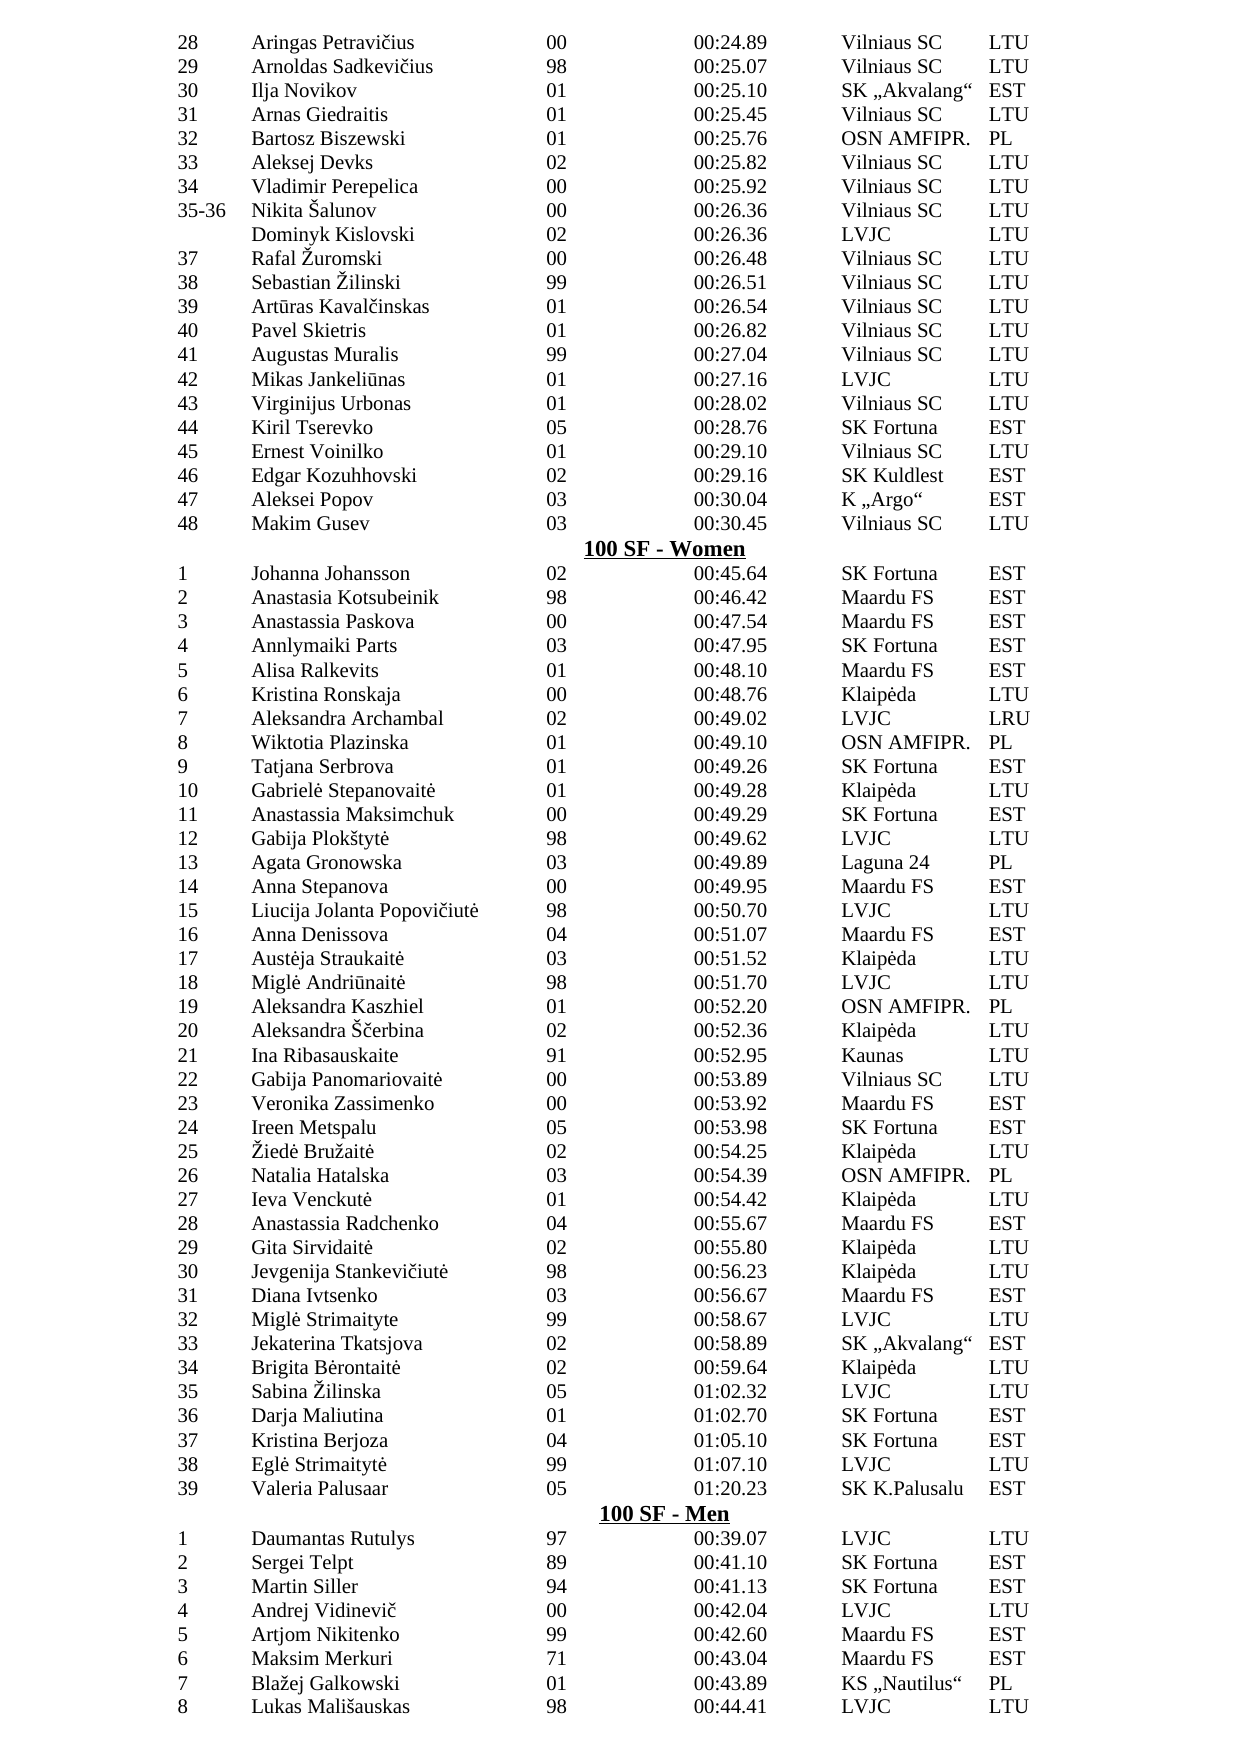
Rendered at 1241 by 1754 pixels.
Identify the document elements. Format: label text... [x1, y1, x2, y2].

text 9 Tatjana Serbrova 01 00:49.26 SK Fortuna EST [177, 754, 1152, 778]
text 13 Agata Gronowska 03 00:49.89 Laguna 24 PL [177, 850, 1152, 874]
text 3 Anastassia Paskova 00 00:47.54 Maardu FS EST [177, 609, 1152, 633]
text 24 Ireen Metspalu 05 00:53.98 SK Fortuna EST [177, 1115, 1152, 1139]
text 36 Darja Maliutina 01 01:02.70 SK Fortuna EST [177, 1403, 1152, 1427]
text 8 Wiktotia Plazinska 01 00:49.10 OSN AMFIPR. PL [177, 730, 1152, 754]
text 1 Daumantas Rutulys 97 00:39.07 LVJC LTU [177, 1526, 1152, 1550]
text 46 Edgar Kozuhhovski 02 00:29.16 SK Kuldlest EST [177, 463, 1152, 487]
text 39 Valeria Palusaar 05 01:20.23 SK K.Palusalu EST [177, 1476, 1152, 1500]
text 21 Ina Ribasauskaite 91 00:52.95 Kaunas LTU [177, 1042, 1152, 1067]
text 18 Miglė Andriūnaitė 98 00:51.70 LVJC LTU [177, 970, 1152, 994]
text 29 Gita Sirvidaitė 02 00:55.80 Klaipėda LTU [177, 1235, 1152, 1259]
text 28 Aringas Petravičius 00 00:24.89 Vilniaus SC LTU [177, 29, 1152, 54]
text 14 Anna Stepanova 00 00:49.95 Maardu FS EST [177, 874, 1152, 898]
text 34 Vladimir Perepelica 00 00:25.92 Vilniaus SC LTU [177, 174, 1152, 198]
text 2 Sergei Telpt 89 00:41.10 SK Fortuna EST [177, 1550, 1152, 1574]
text 44 Kiril Tserevko 05 00:28.76 SK Fortuna EST [177, 414, 1152, 439]
text 10 Gabrielė Stepanovaitė 01 00:49.28 Klaipėda LTU [177, 778, 1152, 802]
text 39 Artūras Kavalčinskas 01 00:26.54 Vilniaus SC LTU [177, 294, 1152, 318]
text 35-36 Nikita Šalunov 00 00:26.36 Vilniaus SC LTU [177, 198, 1152, 222]
text 20 Aleksandra Ščerbina 02 00:52.36 Klaipėda LTU [177, 1018, 1152, 1042]
text 8 Lukas Mališauskas 98 00:44.41 LVJC LTU [177, 1694, 1152, 1718]
text 12 Gabija Plokštytė 98 00:49.62 LVJC LTU [177, 826, 1152, 850]
text 37 Kristina Berjoza 04 01:05.10 SK Fortuna EST [177, 1427, 1152, 1452]
text 4 Andrej Vidinevič 00 00:42.04 LVJC LTU [177, 1598, 1152, 1622]
text 32 Bartosz Biszewski 01 00:25.76 OSN AMFIPR. PL [177, 126, 1152, 150]
text 6 Kristina Ronskaja 00 00:48.76 Klaipėda LTU [177, 682, 1152, 706]
text 19 Aleksandra Kaszhiel 01 00:52.20 OSN AMFIPR. PL [177, 994, 1152, 1018]
text 100 SF - Men [177, 1500, 1152, 1526]
text 1 Johanna Johansson 02 00:45.64 SK Fortuna EST [177, 561, 1152, 585]
text 37 Rafal Žuromski 00 00:26.48 Vilniaus SC LTU [177, 246, 1152, 270]
text 33 Aleksej Devks 02 00:25.82 Vilniaus SC LTU [177, 150, 1152, 174]
text 28 Anastassia Radchenko 04 00:55.67 Maardu FS EST [177, 1211, 1152, 1235]
text 100 SF - Women [177, 535, 1152, 561]
text 29 Arnoldas Sadkevičius 98 00:25.07 Vilniaus SC LTU [177, 54, 1152, 78]
text 38 Eglė Strimaitytė 99 01:07.10 LVJC LTU [177, 1452, 1152, 1476]
text 2 Anastasia Kotsubeinik 98 00:46.42 Maardu FS EST [177, 585, 1152, 609]
text 41 Augustas Muralis 99 00:27.04 Vilniaus SC LTU [177, 342, 1152, 366]
text 42 Mikas Jankeliūnas 01 00:27.16 LVJC LTU [177, 366, 1152, 391]
text 11 Anastassia Maksimchuk 00 00:49.29 SK Fortuna EST [177, 802, 1152, 826]
text 6 Maksim Merkuri 71 00:43.04 Maardu FS EST [177, 1646, 1152, 1670]
text 47 Aleksei Popov 03 00:30.04 K „Argo“ EST [177, 487, 1152, 511]
text 32 Miglė Strimaityte 99 00:58.67 LVJC LTU [177, 1307, 1152, 1331]
text 7 Blažej Galkowski 01 00:43.89 KS „Nautilus“ PL [177, 1670, 1152, 1694]
text 5 Artjom Nikitenko 99 00:42.60 Maardu FS EST [177, 1622, 1152, 1646]
text 43 Virginijus Urbonas 01 00:28.02 Vilniaus SC LTU [177, 391, 1152, 414]
text Dominyk Kislovski 02 00:26.36 LVJC LTU [177, 222, 1152, 246]
text 23 Veronika Zassimenko 00 00:53.92 Maardu FS EST [177, 1091, 1152, 1115]
text 3 Martin Siller 94 00:41.13 SK Fortuna EST [177, 1574, 1152, 1598]
text 25 Žiedė Bružaitė 02 00:54.25 Klaipėda LTU [177, 1139, 1152, 1163]
text 15 Liucija Jolanta Popovičiutė 98 00:50.70 LVJC LTU [177, 898, 1152, 922]
text 31 Diana Ivtsenko 03 00:56.67 Maardu FS EST [177, 1283, 1152, 1307]
text 33 Jekaterina Tkatsjova 02 00:58.89 SK „Akvalang“ EST [177, 1331, 1152, 1355]
text 35 Sabina Žilinska 05 01:02.32 LVJC LTU [177, 1379, 1152, 1403]
text 30 Ilja Novikov 01 00:25.10 SK „Akvalang“ EST [177, 78, 1152, 102]
text 34 Brigita Bėrontaitė 02 00:59.64 Klaipėda LTU [177, 1355, 1152, 1379]
text 7 Aleksandra Archambal 02 00:49.02 LVJC LRU [177, 706, 1152, 730]
text 31 Arnas Giedraitis 01 00:25.45 Vilniaus SC LTU [177, 102, 1152, 126]
text 17 Austėja Straukaitė 03 00:51.52 Klaipėda LTU [177, 946, 1152, 970]
text 40 Pavel Skietris 01 00:26.82 Vilniaus SC LTU [177, 318, 1152, 342]
text 30 Jevgenija Stankevičiutė 98 00:56.23 Klaipėda LTU [177, 1259, 1152, 1283]
text 22 Gabija Panomariovaitė 00 00:53.89 Vilniaus SC LTU [177, 1067, 1152, 1091]
text 45 Ernest Voinilko 01 00:29.10 Vilniaus SC LTU [177, 439, 1152, 463]
text 48 Makim Gusev 03 00:30.45 Vilniaus SC LTU [177, 511, 1152, 535]
text 4 Annlymaiki Parts 03 00:47.95 SK Fortuna EST [177, 633, 1152, 657]
text 27 Ieva Venckutė 01 00:54.42 Klaipėda LTU [177, 1187, 1152, 1211]
text 38 Sebastian Žilinski 99 00:26.51 Vilniaus SC LTU [177, 270, 1152, 294]
text 26 Natalia Hatalska 03 00:54.39 OSN AMFIPR. PL [177, 1163, 1152, 1187]
text 5 Alisa Ralkevits 01 00:48.10 Maardu FS EST [177, 657, 1152, 682]
text 16 Anna Denissova 04 00:51.07 Maardu FS EST [177, 922, 1152, 946]
